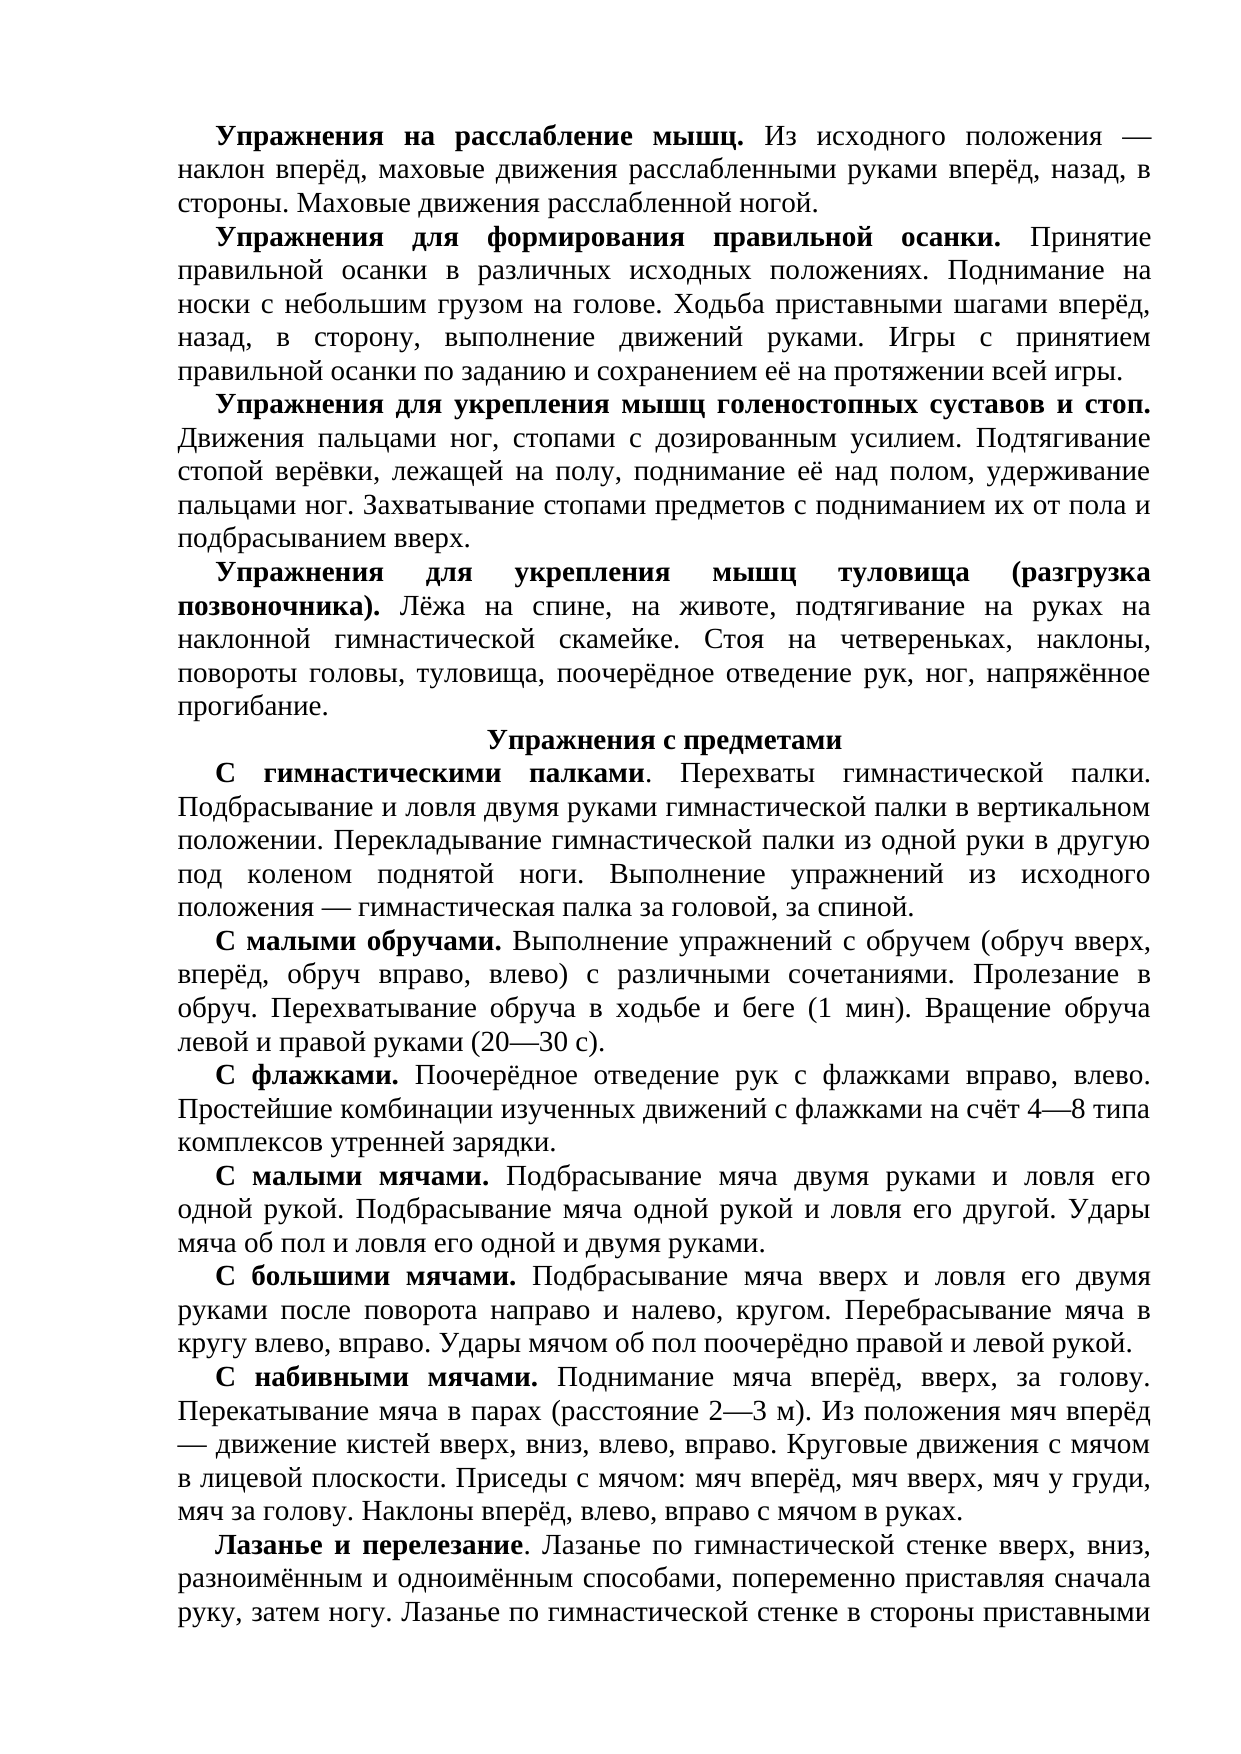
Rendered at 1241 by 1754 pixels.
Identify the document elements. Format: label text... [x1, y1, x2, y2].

text С гимнастическими палками. Перехваты гимнастической палки. Подбрасывание и ловля двумя руками гимнастической палки в вертикальном положении. Перекладывание гимнастической палки из одной руки в другую под коленом поднятой ноги. Выполнение упражнений из исходного положения — гимнастическая палка за головой, за спиной. [177, 755, 1152, 923]
text С малыми обручами. Выполнение упражнений с обручем (обруч вверх, вперёд, обруч вправо, влево) с различными сочетаниями. Пролезание в обруч. Перехватывание обруча в ходьбе и беге (1 мин). Вращение обруча левой и правой руками (20—30 с). [177, 923, 1152, 1057]
text С набивными мячами. Поднимание мяча вперёд, вверх, за голову. Перекатывание мяча в парах (расстояние 2—3 м). Из положения мяч вперёд — движение кистей вверх, вниз, влево, вправо. Круговые движения с мячом в лицевой плоскости. Приседы с мячом: мяч вперёд, мяч вверх, мяч у груди, мяч за голову. Наклоны вперёд, влево, вправо с мячом в руках. [177, 1359, 1152, 1527]
text С флажками. Поочерёдное отведение рук с флажками вправо, влево. Простейшие комбинации изученных движений с флажками на счёт 4—8 типа комплексов утренней зарядки. [177, 1057, 1152, 1158]
text Упражнения для укрепления мышц туловища (разгрузка позвоночника). Лёжа на спине, на животе, подтягивание на руках на наклонной гимнастической скамейке. Стоя на четвереньках, наклоны, повороты головы, туловища, поочерёдное отведение рук, ног, напряжённое прогибание. [177, 554, 1152, 722]
text Упражнения для формирования правильной осанки. Принятие правильной осанки в различных исходных положениях. Поднимание на носки с небольшим грузом на голове. Ходьба приставными шагами вперёд, назад, в сторону, выполнение движений руками. Игры с принятием правильной осанки по заданию и сохранением её на протяжении всей игры. [177, 219, 1152, 386]
text Упражнения для укрепления мышц голеностопных суставов и стоп. Движения пальцами ног, стопами с дозированным усилием. Подтягивание стопой верёвки, лежащей на полу, поднимание её над полом, удерживание пальцами ног. Захватывание стопами предметов с подниманием их от пола и подбрасыванием вверх. [177, 386, 1152, 554]
text С малыми мячами. Подбрасывание мяча двумя руками и ловля его одной рукой. Подбрасывание мяча одной рукой и ловля его другой. Удары мяча об пол и ловля его одной и двумя руками. [177, 1158, 1152, 1258]
text Упражнения с предметами [177, 722, 1152, 755]
text С большими мячами. Подбрасывание мяча вверх и ловля его двумя руками после поворота направо и налево, кругом. Перебрасывание мяча в кругу влево, вправо. Удары мячом об пол поочерёдно правой и левой рукой. [177, 1258, 1152, 1359]
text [177, 1527, 1152, 1627]
text Упражнения на расслабление мышц. Из исходного положения — наклон вперёд, маховые движения расслабленными руками вперёд, назад, в стороны. Маховые движения расслабленной ногой. [177, 118, 1152, 219]
